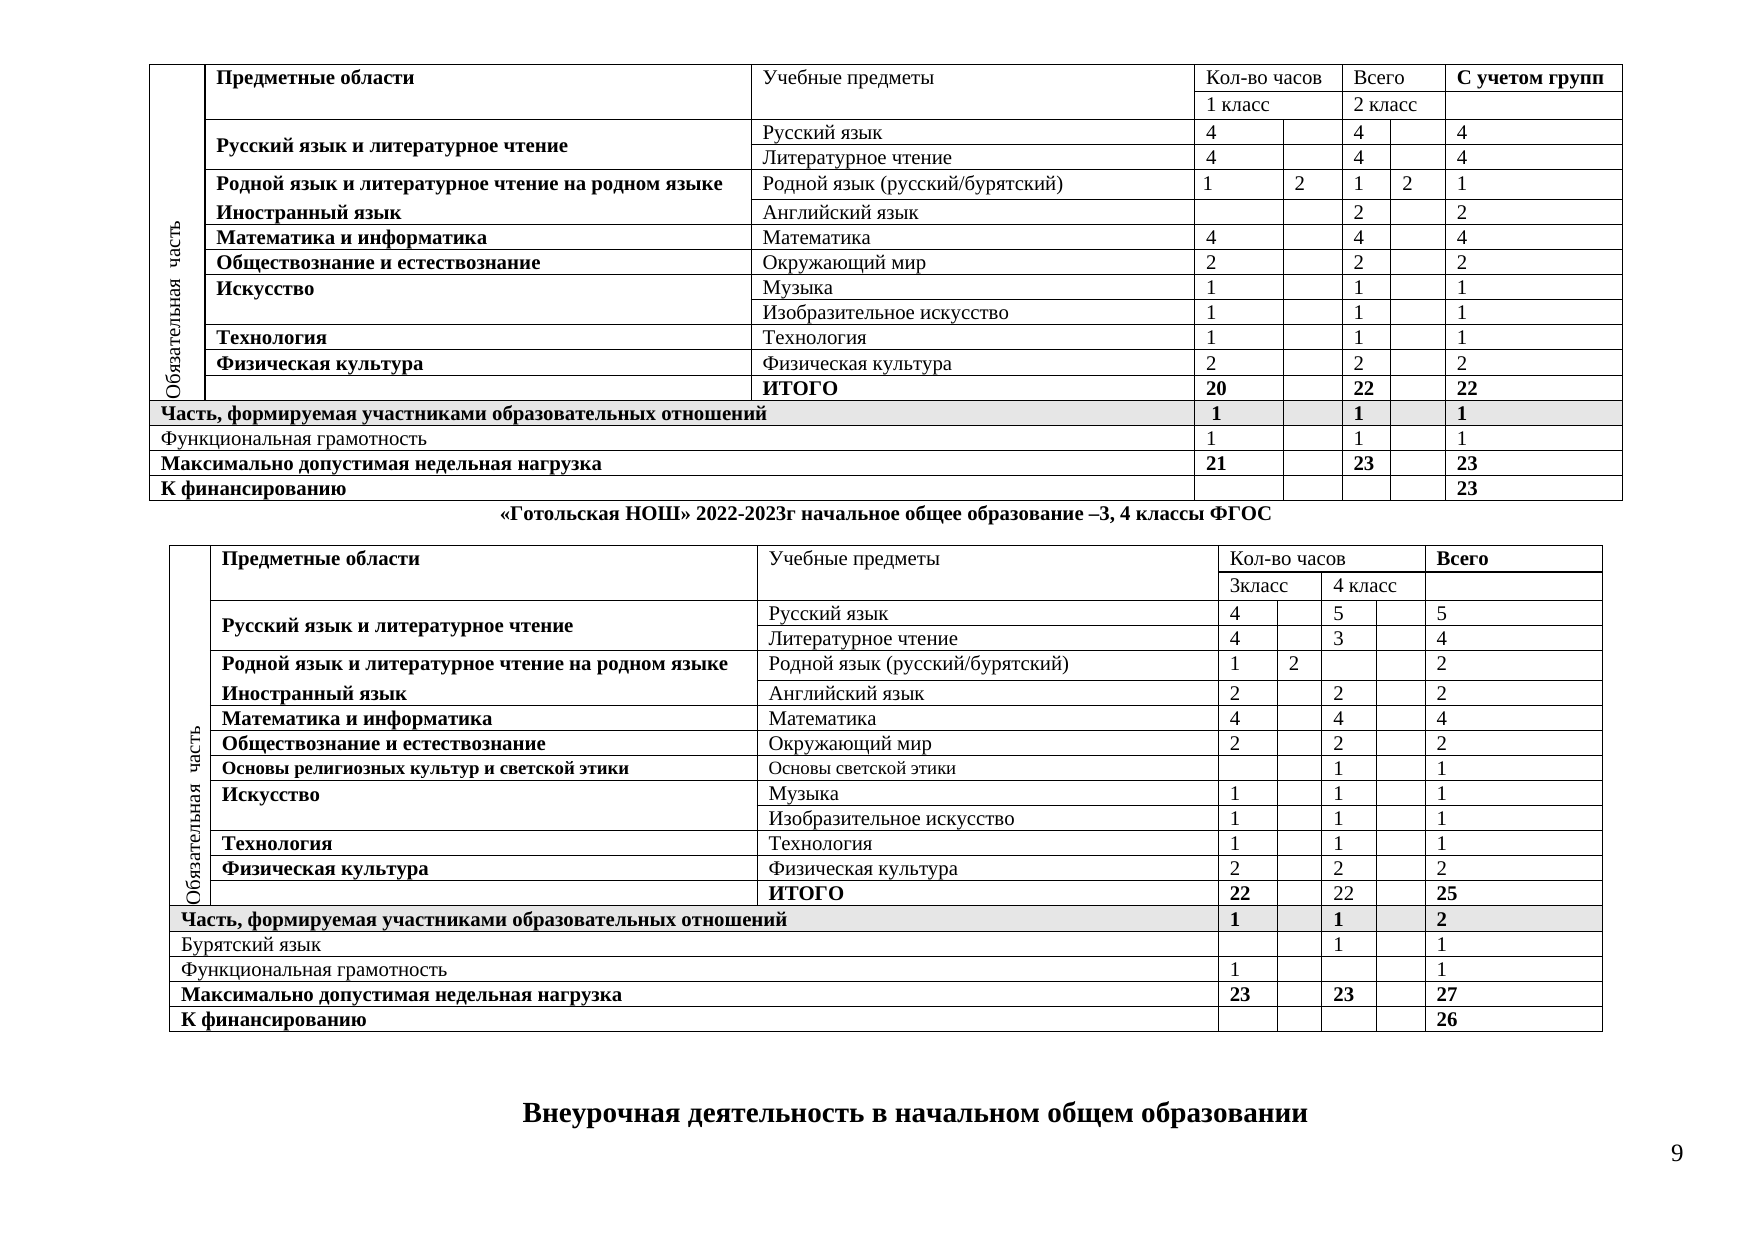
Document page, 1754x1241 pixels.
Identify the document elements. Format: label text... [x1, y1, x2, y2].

table_cell 2 [1426, 681, 1602, 704]
table_cell [1284, 145, 1342, 169]
table_cell 2 [1426, 906, 1602, 931]
table_cell [1391, 250, 1445, 274]
table_cell 1 [1426, 831, 1602, 855]
table_cell [1377, 881, 1425, 905]
table_cell [1284, 350, 1342, 374]
table_cell 4 [1426, 626, 1602, 650]
table_cell 1 [1195, 401, 1283, 425]
table_cell [1377, 626, 1425, 650]
table_cell Максимально допустимая недельная нагрузка [170, 982, 1218, 1006]
table_cell Русский язык [752, 120, 1194, 144]
table_cell 1 [1343, 170, 1390, 199]
table_cell 1 [1446, 170, 1622, 199]
table_cell 1 [1343, 300, 1390, 324]
table_cell 1 [1219, 831, 1277, 855]
table_cell [1278, 982, 1321, 1006]
table_cell 1 [1195, 300, 1283, 324]
table_cell 1 [1322, 831, 1376, 855]
table_cell [1278, 831, 1321, 855]
table_cell [1446, 92, 1622, 119]
table_cell 20 [1195, 376, 1283, 399]
table_cell 1 [1446, 426, 1622, 450]
table_cell 21 [1195, 451, 1283, 475]
table_cell 1 [1343, 275, 1390, 299]
table_cell 4 [1446, 225, 1622, 249]
table_cell Иностранный язык [206, 199, 751, 224]
table_cell 27 [1426, 982, 1602, 1006]
table_cell [1343, 476, 1390, 500]
table_cell 2 [1195, 350, 1283, 374]
table_header Кол-во часов [1195, 65, 1342, 91]
table_header Обязательная часть [150, 65, 204, 399]
table_cell 1 [1343, 325, 1390, 349]
table_cell [1195, 200, 1283, 224]
table_cell 4 [1426, 706, 1602, 730]
table_cell Обществознание и естествознание [206, 250, 751, 274]
table_cell Технология [758, 831, 1218, 855]
table_cell Изобразительное искусство [758, 806, 1218, 830]
table_cell [1377, 957, 1425, 981]
table_cell [1391, 200, 1445, 224]
table_cell [1278, 957, 1321, 981]
table_cell 2 [1426, 856, 1602, 880]
table_cell Математика [752, 225, 1194, 249]
table_cell [1377, 756, 1425, 780]
table_cell 2 [1391, 170, 1445, 199]
table_cell [1391, 376, 1445, 399]
table_cell 1 [1219, 906, 1277, 931]
table_cell [1377, 806, 1425, 830]
table_cell 26 [1426, 1007, 1602, 1031]
table_cell 4 [1322, 706, 1376, 730]
table_cell Иностранный язык [211, 680, 757, 704]
table_cell 2 [1426, 651, 1602, 679]
table_cell [1322, 1007, 1376, 1031]
table_cell Русский язык и литературное чтение [211, 601, 757, 650]
table_cell 4 [1195, 225, 1283, 249]
table_cell [1377, 601, 1425, 625]
table_cell 1 [1426, 957, 1602, 981]
text «Готольская НОШ» 2022-2023г начальное общее образование –3, 4 классы ФГОС [89, 78, 1683, 525]
table_cell 2 [1446, 250, 1622, 274]
table_cell Музыка [758, 781, 1218, 805]
table_cell 2 [1219, 681, 1277, 704]
table_cell Технология [211, 831, 757, 855]
table_cell 4 [1195, 120, 1283, 144]
table_cell 1 [1195, 426, 1283, 450]
table_cell Искусство [206, 275, 751, 324]
table_cell [1391, 225, 1445, 249]
table_cell [1284, 325, 1342, 349]
table_cell [1391, 325, 1445, 349]
table_header Всего [1343, 65, 1445, 91]
table_cell Математика и информатика [206, 225, 751, 249]
table_cell [1278, 1007, 1321, 1031]
table_cell Физическая культура [758, 856, 1218, 880]
table_cell Музыка [752, 275, 1194, 299]
table_cell [1284, 376, 1342, 399]
table_cell Функциональная грамотность [150, 426, 1194, 450]
table_cell 1 [1219, 781, 1277, 805]
table_cell [1195, 476, 1283, 500]
table_cell 1 [1343, 401, 1390, 425]
table_cell Окружающий мир [752, 250, 1194, 274]
table_cell 4 [1343, 145, 1390, 169]
table_cell Часть, формируемая участниками образовательных отношений [150, 401, 1194, 425]
table_cell 4 [1195, 145, 1283, 169]
table_cell [1278, 906, 1321, 931]
table_cell [1278, 626, 1321, 650]
table_cell Родной язык и литературное чтение на родном языке [211, 651, 757, 679]
table_cell 4 класс [1322, 573, 1425, 600]
table_cell [1278, 731, 1321, 755]
table_cell Технология [752, 325, 1194, 349]
table_header С учетом групп [1446, 65, 1622, 91]
table_cell [1284, 401, 1342, 425]
table_cell [1284, 300, 1342, 324]
table_cell [1391, 476, 1445, 500]
table_cell [1284, 275, 1342, 299]
table_cell [1377, 906, 1425, 931]
table_cell 2 [1446, 200, 1622, 224]
table_cell 2 [1278, 651, 1321, 679]
table_cell [1284, 225, 1342, 249]
table_cell ИТОГО [752, 376, 1194, 399]
table_cell 1 [1322, 756, 1376, 780]
table_cell Функциональная грамотность [170, 957, 1218, 981]
table_cell [1219, 1007, 1277, 1031]
table_cell 3 [1322, 626, 1376, 650]
table_header Кол-во часов [1219, 546, 1425, 571]
table_cell [1278, 806, 1321, 830]
table_cell 1 [1322, 781, 1376, 805]
table_cell 1 [1195, 325, 1283, 349]
table_cell 1 [1219, 806, 1277, 830]
table_cell Часть, формируемая участниками образовательных отношений [170, 906, 1218, 931]
table_cell [1278, 756, 1321, 780]
table_cell [1377, 651, 1425, 679]
table_cell Основы религиозных культур и светской этики [211, 756, 757, 780]
table_cell [1278, 681, 1321, 704]
table_cell [1377, 706, 1425, 730]
table_cell 1 класс [1195, 92, 1342, 119]
table_cell Английский язык [758, 681, 1218, 704]
table_cell 1 [1322, 806, 1376, 830]
table_cell [1278, 706, 1321, 730]
table_cell 22 [1343, 376, 1390, 399]
table_cell 2 [1343, 350, 1390, 374]
table_cell [1377, 681, 1425, 704]
table_header Обязательная часть [170, 546, 210, 905]
table_cell [1278, 932, 1321, 956]
text Внеурочная деятельность в начальном общем образовании [89, 1095, 1683, 1129]
table_cell [1377, 982, 1425, 1006]
table_cell 5 [1322, 601, 1376, 625]
table_cell 1 [1446, 325, 1622, 349]
table_cell 22 [1322, 881, 1376, 905]
table_cell [1377, 731, 1425, 755]
table_cell 4 [1446, 145, 1622, 169]
table_cell [1278, 781, 1321, 805]
table_cell 2 [1343, 250, 1390, 274]
table_cell 1 [1426, 781, 1602, 805]
table_cell [1322, 651, 1376, 679]
table_cell [1391, 350, 1445, 374]
table_cell Родной язык (русский/бурятский) [752, 170, 1194, 199]
table_cell Искусство [211, 781, 757, 830]
table_header Предметные области [206, 65, 751, 119]
table_cell Литературное чтение [758, 626, 1218, 650]
table_cell [1391, 120, 1445, 144]
table_cell 22 [1446, 376, 1622, 399]
table_cell Математика и информатика [211, 706, 757, 730]
table_cell 1 [1322, 906, 1376, 931]
table_cell 1 [1195, 275, 1283, 299]
table_cell Физическая культура [206, 350, 751, 374]
table_cell 23 [1446, 476, 1622, 500]
table_cell 23 [1446, 451, 1622, 475]
table_header Всего [1426, 546, 1602, 571]
table_cell Русский язык и литературное чтение [206, 120, 751, 169]
table_cell 1 [1343, 426, 1390, 450]
table_cell [1377, 932, 1425, 956]
table_cell Бурятский язык [170, 932, 1218, 956]
table_cell [1284, 250, 1342, 274]
table_cell 5 [1426, 601, 1602, 625]
table_cell 1 [1446, 300, 1622, 324]
table_cell 4 [1343, 225, 1390, 249]
table_cell Английский язык [752, 200, 1194, 224]
table_cell Литературное чтение [752, 145, 1194, 169]
table_cell Физическая культура [752, 350, 1194, 374]
table_cell [1219, 756, 1277, 780]
table_cell [1284, 200, 1342, 224]
table_cell Родной язык (русский/бурятский) [758, 651, 1218, 679]
table_cell [1278, 601, 1321, 625]
table_cell 1 [1426, 932, 1602, 956]
table_cell [1391, 275, 1445, 299]
table_cell 1 [1446, 401, 1622, 425]
table_cell ИТОГО [758, 881, 1218, 905]
table_cell 23 [1322, 982, 1376, 1006]
table_cell 4 [1219, 706, 1277, 730]
table_cell 23 [1219, 982, 1277, 1006]
table_cell Максимально допустимая недельная нагрузка [150, 451, 1194, 475]
table_cell Родной язык и литературное чтение на родном языке [206, 170, 751, 199]
table_cell 4 [1446, 120, 1622, 144]
table_cell [1377, 1007, 1425, 1031]
table_cell [1391, 401, 1445, 425]
table_cell [1391, 451, 1445, 475]
table_cell Математика [758, 706, 1218, 730]
table_cell 2 [1219, 731, 1277, 755]
table_cell [1377, 856, 1425, 880]
table_cell 1 [1219, 957, 1277, 981]
table_cell [1391, 426, 1445, 450]
table_cell [1284, 451, 1342, 475]
table_cell Физическая культура [211, 856, 757, 880]
table_cell [206, 376, 751, 399]
table_cell 2 [1343, 200, 1390, 224]
table_cell Окружающий мир [758, 731, 1218, 755]
table_cell 2 [1322, 681, 1376, 704]
table_cell [1322, 957, 1376, 981]
table_cell [1284, 476, 1342, 500]
table_cell 4 [1343, 120, 1390, 144]
table_header Учебные предметы [752, 65, 1194, 119]
table_cell 25 [1426, 881, 1602, 905]
table_cell Технология [206, 325, 751, 349]
table_cell 1 [1426, 756, 1602, 780]
table_cell [1391, 300, 1445, 324]
table_header Учебные предметы [758, 546, 1218, 600]
table_cell [1426, 573, 1602, 600]
table_cell [1219, 932, 1277, 956]
table_cell 2 [1426, 731, 1602, 755]
table_cell 2 [1284, 170, 1342, 199]
table_cell [1278, 856, 1321, 880]
table_cell [211, 881, 757, 905]
table_cell 4 [1219, 626, 1277, 650]
table_cell 2 [1322, 731, 1376, 755]
table_cell 1 [1426, 806, 1602, 830]
table_cell 2 [1219, 856, 1277, 880]
table_cell 1 [1322, 932, 1376, 956]
table_cell 2 [1446, 350, 1622, 374]
table_cell [1391, 145, 1445, 169]
table_cell 1 [1195, 170, 1283, 199]
table_cell 22 [1219, 881, 1277, 905]
table_cell [1284, 120, 1342, 144]
table_cell 23 [1343, 451, 1390, 475]
table_header Предметные области [211, 546, 757, 600]
table_cell [1284, 426, 1342, 450]
table_cell 2 [1322, 856, 1376, 880]
table_cell Основы светской этики [758, 756, 1218, 780]
table_cell 1 [1219, 651, 1277, 679]
table_cell [1377, 781, 1425, 805]
table_cell 2 [1195, 250, 1283, 274]
table_cell [1377, 831, 1425, 855]
table_cell [1278, 881, 1321, 905]
table_cell Обществознание и естествознание [211, 731, 757, 755]
table_cell Изобразительное искусство [752, 300, 1194, 324]
table_cell 4 [1219, 601, 1277, 625]
table_cell Русский язык [758, 601, 1218, 625]
table_cell К финансированию [170, 1007, 1218, 1031]
table_cell 1 [1446, 275, 1622, 299]
table_cell К финансированию [150, 476, 1194, 500]
table_cell 3класс [1219, 573, 1321, 600]
table_cell 2 класс [1343, 92, 1445, 119]
